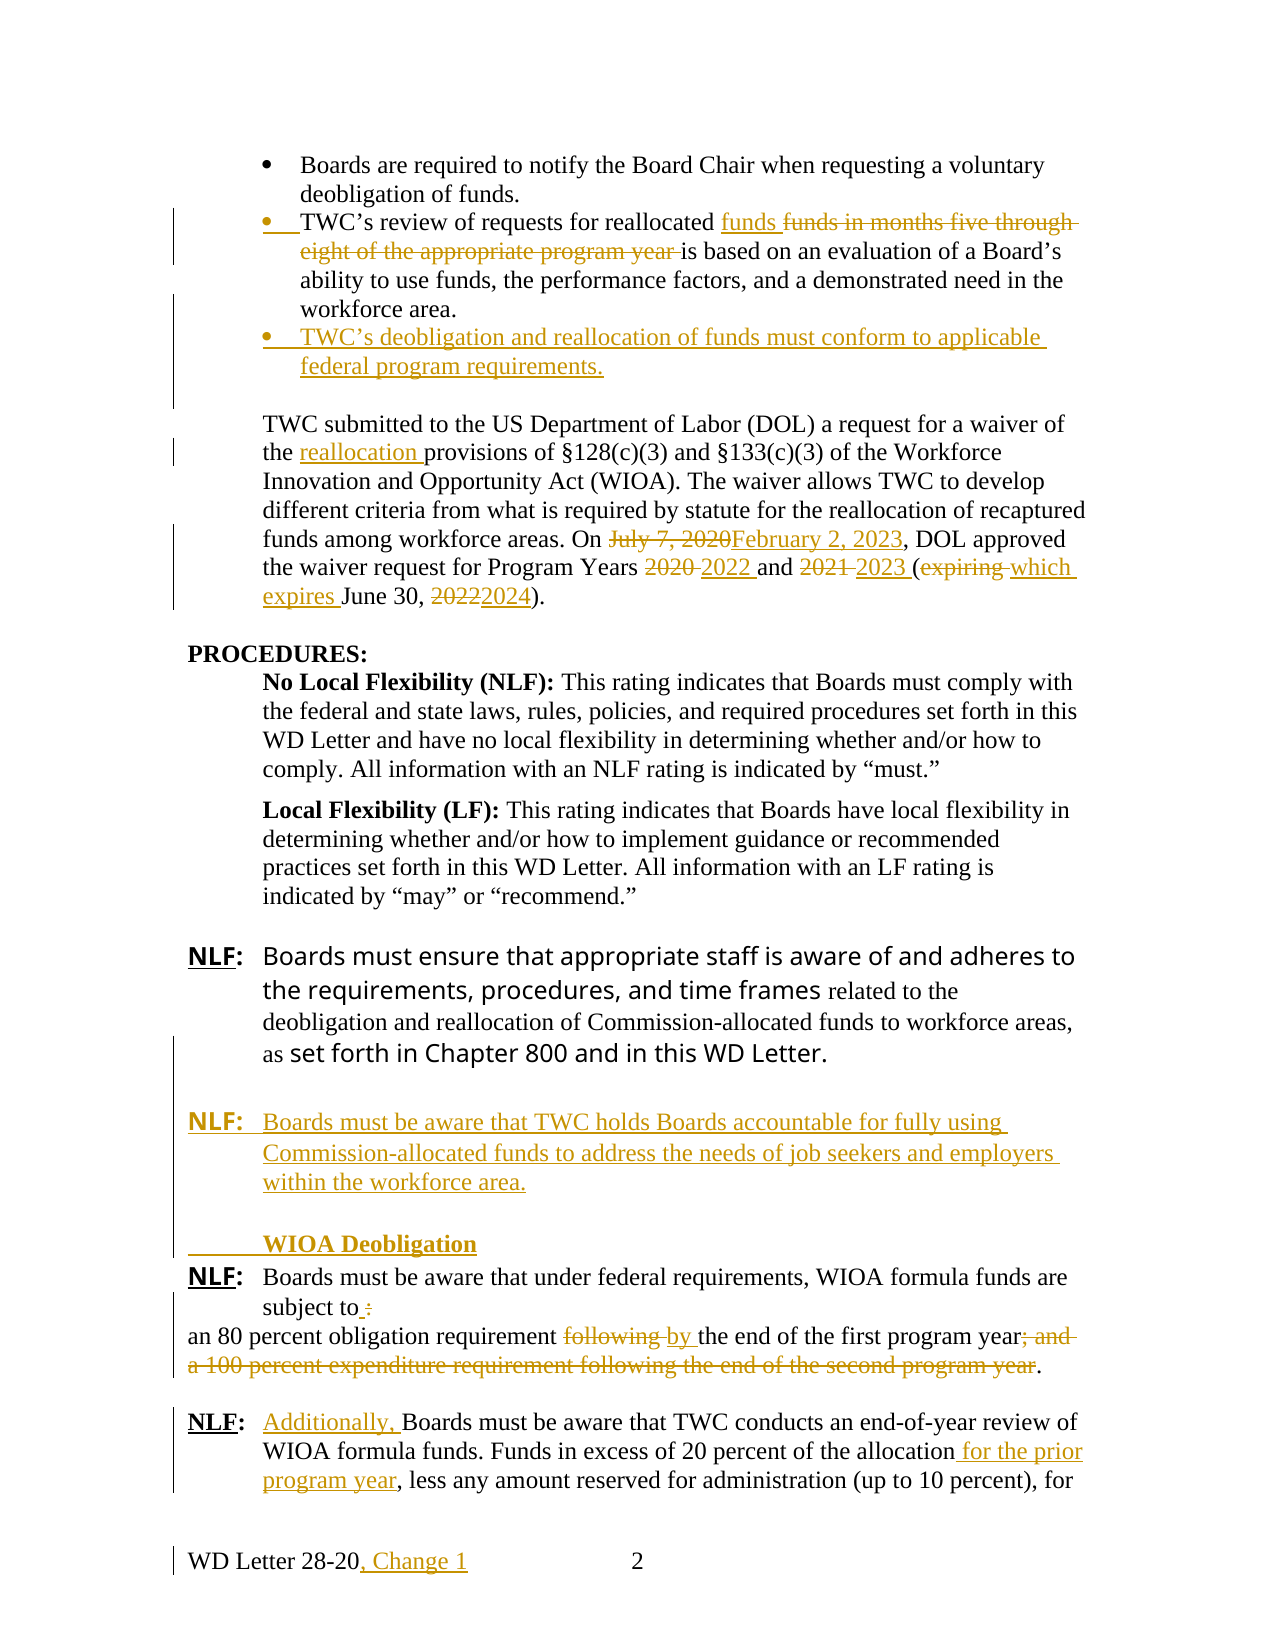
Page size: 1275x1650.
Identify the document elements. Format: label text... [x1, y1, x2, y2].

text Local Flexibility (LF): This rating indicates that Boards have local flexibility in determining whether and/or how to implement guidance or recommended practices set forth in this WD Letter. All information with an LF rating is indicated by “may” or “recommend.” [262, 795, 1087, 910]
text an 80 percent obligation requirement the end of the first program year [187, 1321, 1087, 1350]
list Boards are required to notify the Board Chair when requesting a voluntary deobligation of funds. [262, 150, 1087, 207]
text No Local Flexibility (NLF): This rating indicates that Boards must comply with the federal and state laws, rules, policies, and required procedures set forth in this WD Letter and have no local flexibility in determining whether and/or how to comply. All information with an NLF rating is indicated by “must.” [262, 667, 1087, 782]
list TWC’s review of requests for reallocated is based on an evaluation of a Board’s ability to use funds, the performance factors, and a demonstrated need in the workforce area. [262, 207, 1087, 322]
text NLF: Boards must be aware that under federal requirements, WIOA formula funds are subject to [187, 1258, 1087, 1321]
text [187, 1407, 1087, 1493]
text NLF: Boards must ensure that appropriate staff is aware of and adheres to the requirements, procedures, and time frames related to the deobligation and reallocation of Commission-allocated funds to workforce areas, as set forth in Chapter 800 and in this WD Letter. [187, 939, 1087, 1070]
text TWC submitted to the US Department of Labor (DOL) a request for a waiver of the provisions of §128(c)(3) and §133(c)(3) of the Workforce Innovation and Opportunity Act (WIOA). The waiver allows TWC to develop different criteria from what is required by statute for the reallocation of recaptured funds among workforce areas. On , DOL approved the waiver request for Program Years and (June 30, ). [262, 409, 1087, 610]
text . [187, 1350, 1087, 1378]
text PROCEDURES: [187, 639, 1087, 667]
